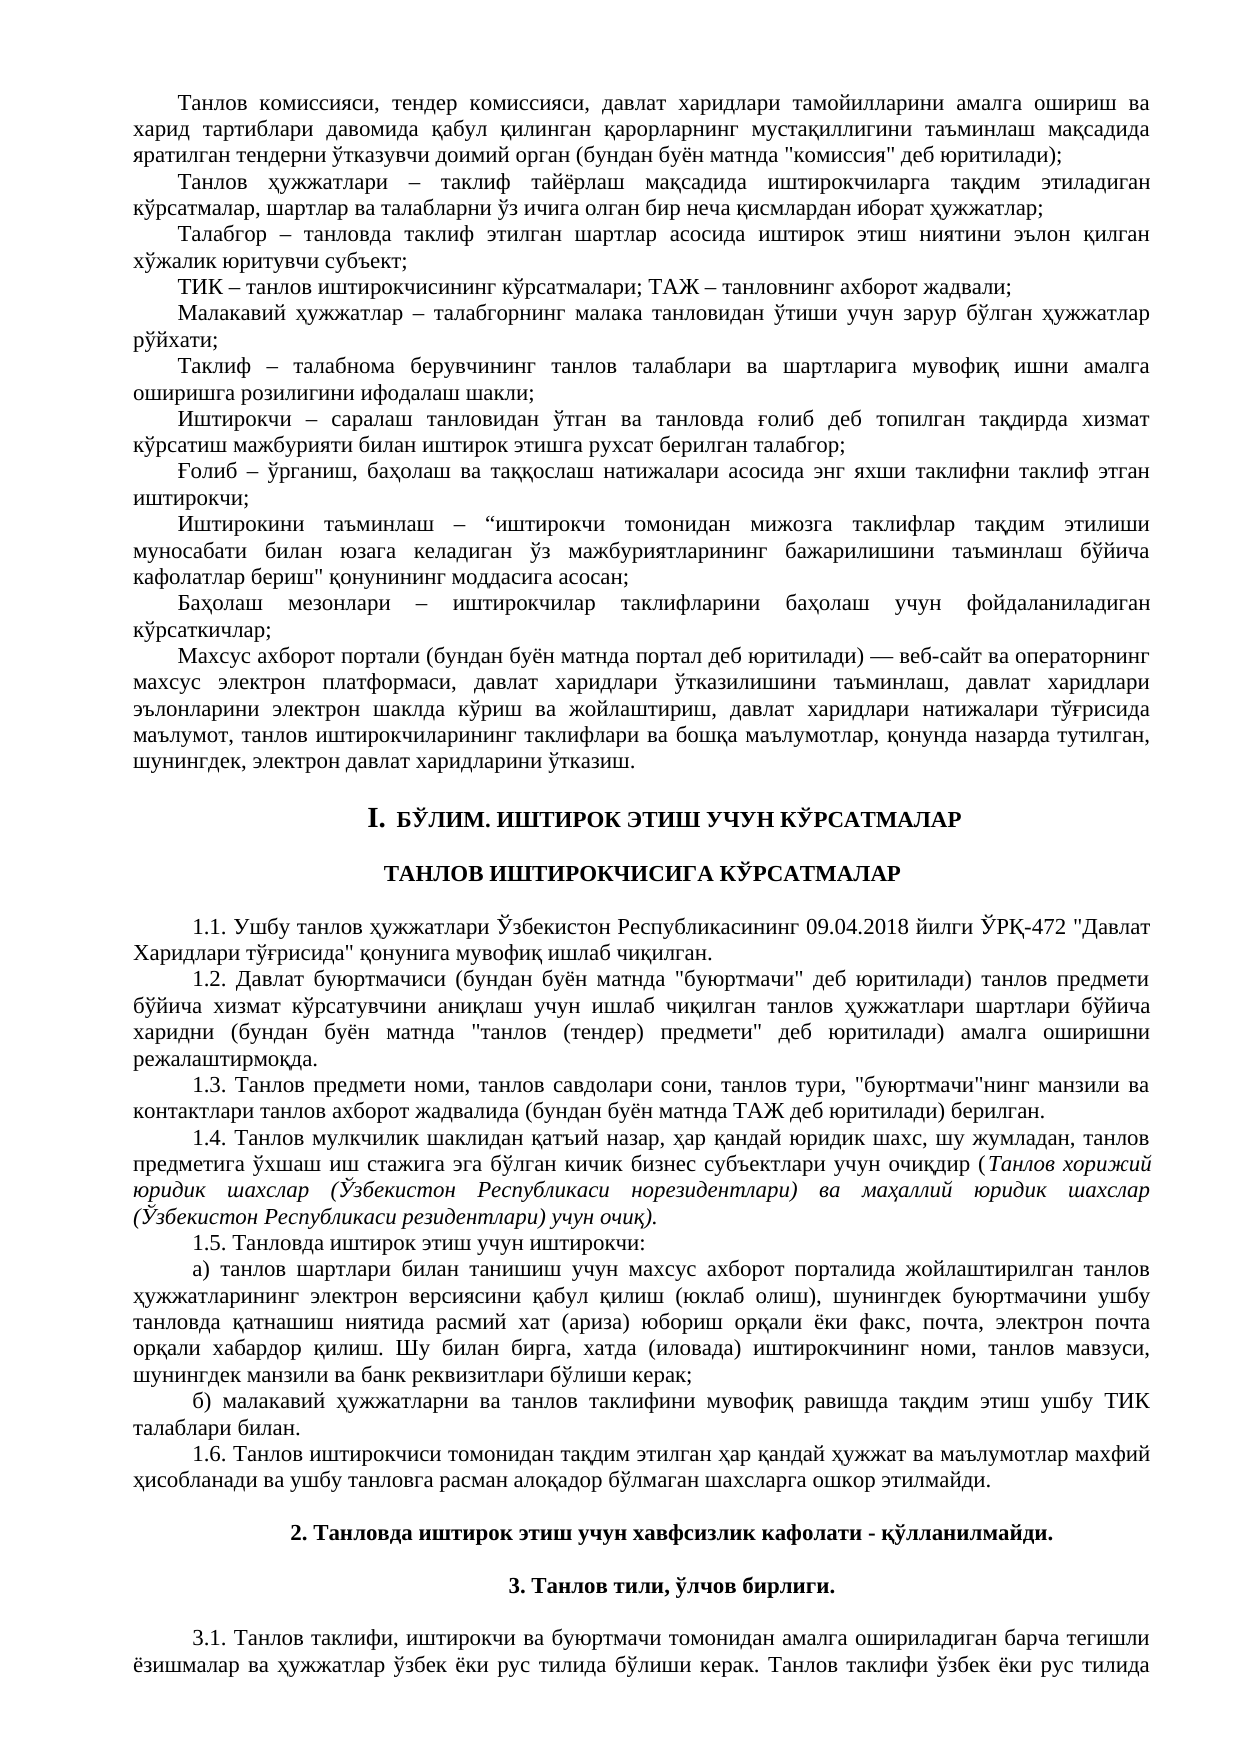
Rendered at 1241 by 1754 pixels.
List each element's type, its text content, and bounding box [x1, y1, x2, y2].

text Иштирокини таъминлаш – “иштирокчи томонидан мижозга таклифлар тақдим этилиши муносабати билан юзага келадиган ўз мажбуриятларининг бажарилишини таъминлаш бўйича кафолатлар бериш" қонунининг моддасига асосан; [133, 510, 1152, 589]
text Иштирокчи – саралаш танловидан ўтган ва танловда ғолиб деб топилган тақдирда хизмат кўрсатиш мажбурияти билан иштирок этишга рухсат берилган талабгор; [133, 405, 1152, 458]
text 1.1. Ушбу танлов ҳужжатлари Ўзбекистон Республикасининг 09.04.2018 йилги ЎРҚ-472 "Давлат Харидлари тўғрисида" қонунига мувофиқ ишлаб чиқилган. [133, 913, 1152, 966]
text б) малакавий ҳужжатларни ва танлов таклифини мувофиқ равишда тақдим этиш ушбу ТИК талаблари билан. [133, 1387, 1152, 1440]
text Баҳолаш мезонлари – иштирокчилар таклифларини баҳолаш учун фойдаланиладиган кўрсаткичлар; [133, 589, 1152, 642]
text 1.4. Танлов мулкчилик шаклидан қатъий назар, ҳар қандай юридик шахс, шу жумладан, танлов предметига ўхшаш иш стажига эга бўлган кичик бизнес субъектлари учун очиқдир (Танлов хорижий юридик шахслар (Ўзбекистон Республикаси норезидентлари) ва маҳаллий юридик шахслар (Ўзбекистон Республикаси резидентлари) учун очиқ). [133, 1124, 1152, 1229]
text 1.3. Танлов предмети номи, танлов савдолари сони, танлов тури, "буюртмачи"нинг манзили ва контактлари танлов ахборот жадвалида (бундан буён матнда ТАЖ деб юритилади) берилган. [133, 1071, 1152, 1124]
text Ғолиб – ўрганиш, баҳолаш ва таққослаш натижалари асосида энг яхши таклифни таклиф этган иштирокчи; [133, 458, 1152, 510]
text 1.5. Танловда иштирок этиш учун иштирокчи: [133, 1229, 1152, 1255]
text Махсус ахборот портали (бундан буён матнда портал деб юритилади) — веб-сайт ва операторнинг махсус электрон платформаси, давлат харидлари ўтказилишини таъминлаш, давлат харидлари эълонларини электрон шаклда кўриш ва жойлаштириш, давлат харидлари натижалари тўғрисида маълумот, танлов иштирокчиларининг таклифлари ва бошқа маълумотлар, қонунда назарда тутилган, шунингдек, электрон давлат харидларини ўтказиш. [133, 642, 1152, 774]
text 1.2. Давлат буюртмачиси (бундан буён матнда "буюртмачи" деб юритилади) танлов предмети бўйича хизмат кўрсатувчини аниқлаш учун ишлаб чиқилган танлов ҳужжатлари шартлари бўйича харидни (бундан буён матнда "танлов (тендер) предмети" деб юритилади) амалга оширишни режалаштирмоқда. [133, 966, 1152, 1071]
text Танлов ҳужжатлари – таклиф тайёрлаш мақсадида иштирокчиларга тақдим этиладиган кўрсатмалар, шартлар ва талабларни ўз ичига олган бир неча қисмлардан иборат ҳужжатлар; [133, 168, 1152, 220]
list БЎЛИМ. ИШТИРОК ЭТИШ УЧУН КЎРСАТМАЛАР [133, 800, 1152, 834]
text Таклиф – талабнома берувчининг танлов талаблари ва шартларига мувофиқ ишни амалга оширишга розилигини ифодалаш шакли; [133, 352, 1152, 405]
text ТИК – танлов иштирокчисининг кўрсатмалари; ТАЖ – танловнинг ахборот жадвали; [133, 273, 1152, 299]
text Талабгор – танловда таклиф этилган шартлар асосида иштирок этиш ниятини эълон қилган хўжалик юритувчи субъект; [133, 220, 1152, 273]
text 1.6. Танлов иштирокчиси томонидан тақдим этилган ҳар қандай ҳужжат ва маълумотлар махфий ҳисобланади ва ушбу танловга расман алоқадор бўлмаган шахсларга ошкор этилмайди. [133, 1440, 1152, 1493]
text Танлов комиссияси, тендер комиссияси, давлат харидлари тамойилларини амалга ошириш ва харид тартиблари давомида қабул қилинган қарорларнинг мустақиллигини таъминлаш мақсадида яратилган тендерни ўтказувчи доимий oрган (бундан буён матнда "комиссия" деб юритилади); [133, 89, 1152, 168]
text 3. Танлов тили, ўлчов бирлиги. [133, 1572, 1152, 1598]
text 2. Танловда иштирок этиш учун хавфсизлик кафолати - қўлланилмайди. [133, 1519, 1152, 1545]
text а) танлов шартлари билан танишиш учун махсус ахборот порталида жойлаштирилган танлов ҳужжатларининг электрон версиясини қабул қилиш (юклаб олиш), шунингдек буюртмачини ушбу танловда қатнашиш ниятида расмий хат (ариза) юбориш орқали ёки факс, почта, электрон почта орқали хабардор қилиш. Шу билан бирга, хатда (иловада) иштирокчининг номи, танлов мавзуси, шунингдек манзили ва банк реквизитлари бўлиши керак; [133, 1255, 1152, 1387]
text Малакавий ҳужжатлар – талабгорнинг малака танловидан ўтиши учун зарур бўлган ҳужжатлар рўйхати; [133, 299, 1152, 352]
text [133, 1624, 1152, 1677]
text ТАНЛОВ ИШТИРОКЧИСИГА КЎРСАТМАЛАР [133, 860, 1152, 886]
